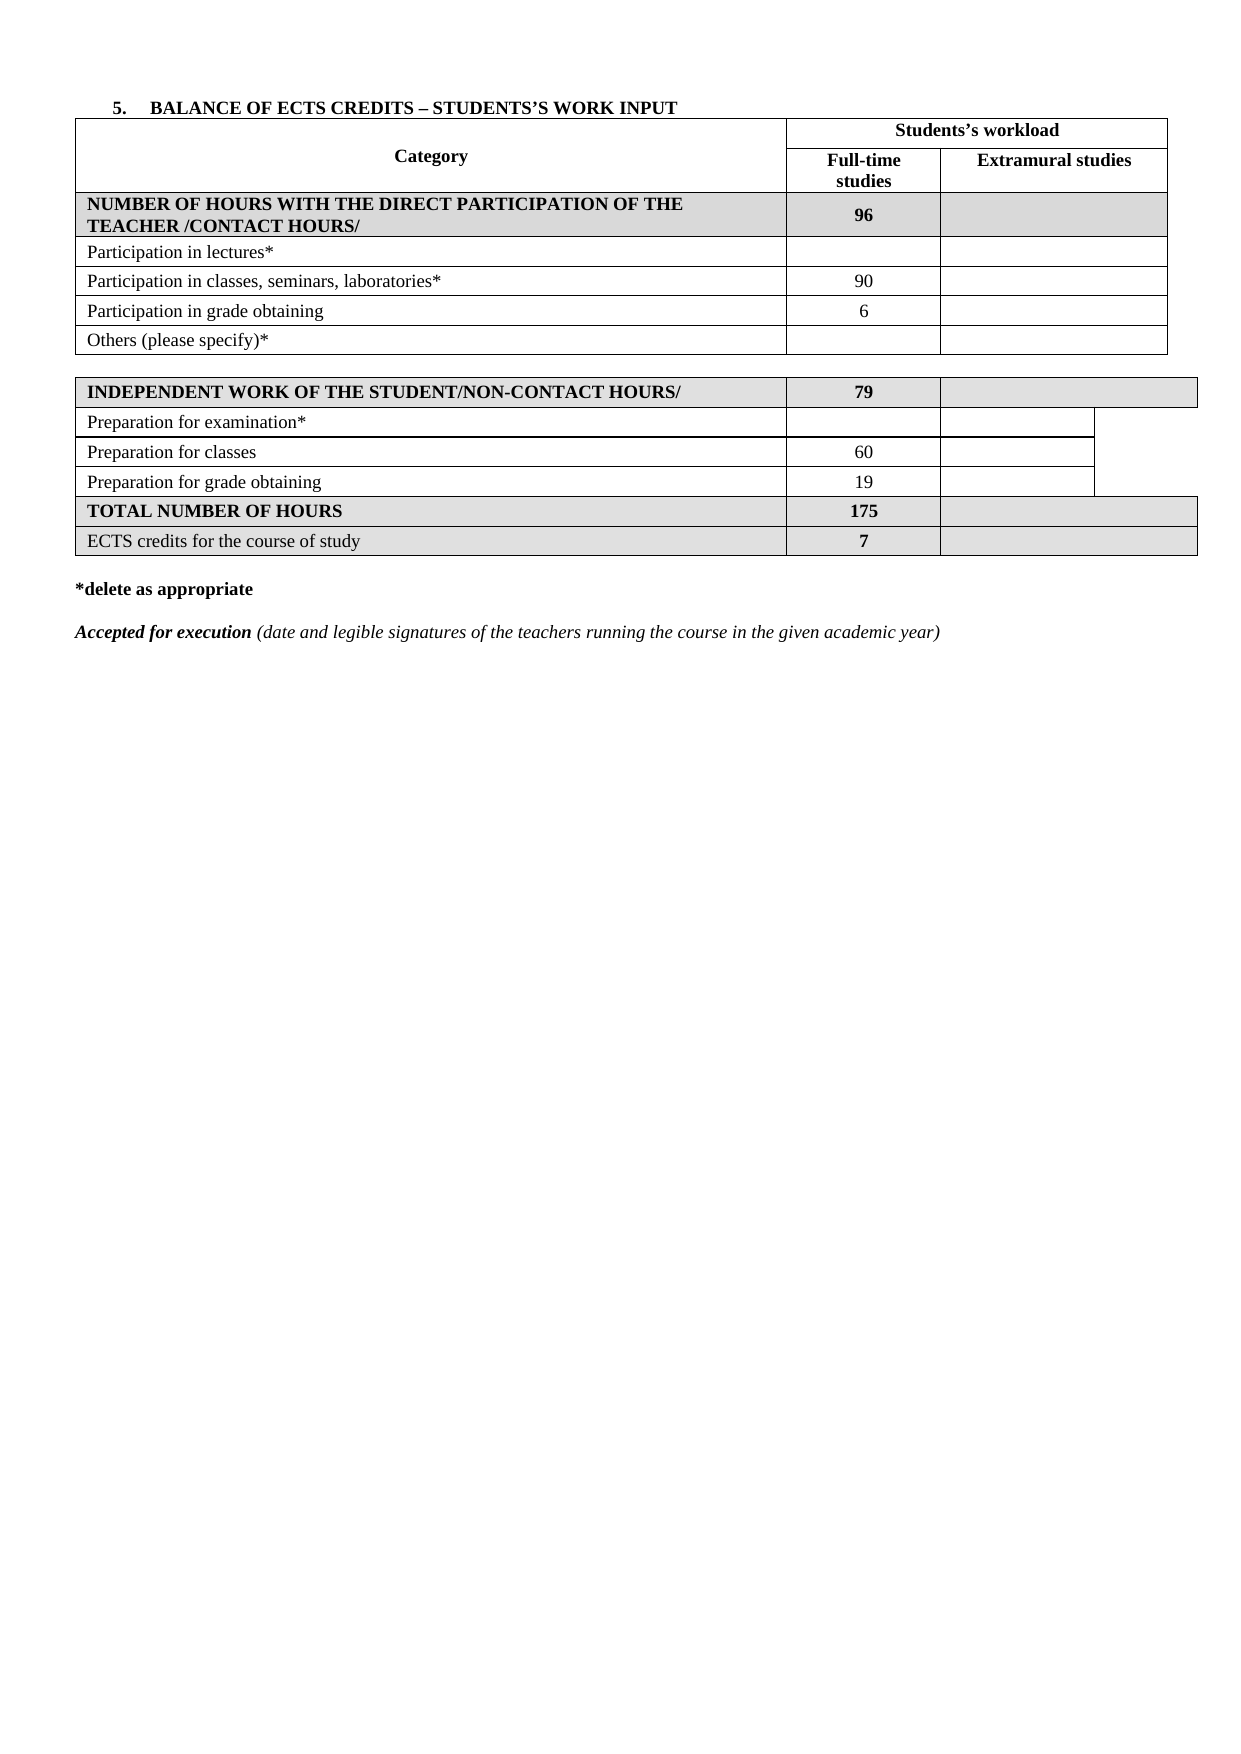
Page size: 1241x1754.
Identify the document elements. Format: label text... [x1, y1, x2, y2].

table_cell Full-time studies [787, 149, 940, 192]
table_header INDEPENDENT WORK OF THE STUDENT/NON-CONTACT HOURS/ [76, 378, 786, 407]
table_cell Preparation for grade obtaining [76, 467, 786, 496]
table_cell 96 [787, 193, 940, 236]
table_header [941, 378, 1197, 407]
table_cell Preparation for classes [76, 438, 786, 466]
table_cell [787, 408, 940, 436]
table_cell Others (please specify)* [76, 326, 786, 354]
table_cell [941, 326, 1167, 354]
table_cell Participation in lectures* [76, 237, 786, 266]
table_cell [941, 527, 1197, 555]
table_cell TOTAL NUMBER OF HOURS [76, 497, 786, 526]
table_cell [941, 296, 1167, 325]
table_cell [941, 408, 1094, 436]
table_cell 90 [787, 267, 940, 295]
table_cell [941, 193, 1167, 236]
table_cell ECTS credits for the course of study [76, 527, 786, 555]
table_header Students’s workload [787, 119, 1167, 148]
text *delete as appropriate [75, 578, 1163, 599]
table_cell Participation in grade obtaining [76, 296, 786, 325]
table_cell 175 [787, 497, 940, 526]
table_cell [941, 497, 1197, 526]
table_cell Participation in classes, seminars, laboratories* [76, 267, 786, 295]
text Accepted for execution (date and legible signatures of the teachers running the course in the given academic year) [75, 621, 1165, 642]
table_cell NUMBER OF HOURS WITH THE DIRECT PARTICIPATION OF THE TEACHER /CONTACT HOURS/ [76, 193, 786, 236]
table_header 79 [787, 378, 940, 407]
table_cell [941, 237, 1167, 266]
table_cell [941, 267, 1167, 295]
table_cell 6 [787, 296, 940, 325]
table_cell [941, 438, 1094, 466]
list BALANCE OF ECTS CREDITS – STUDENTS’S WORK INPUT [112, 97, 1165, 118]
table_cell 60 [787, 438, 940, 466]
table_cell 19 [787, 467, 940, 496]
table_cell [787, 237, 940, 266]
table_header Category [76, 119, 786, 192]
table_cell 7 [787, 527, 940, 555]
table_cell Preparation for examination* [76, 408, 786, 436]
table_cell [941, 467, 1094, 496]
table_cell Extramural studies [941, 149, 1167, 192]
table_cell [787, 326, 940, 354]
